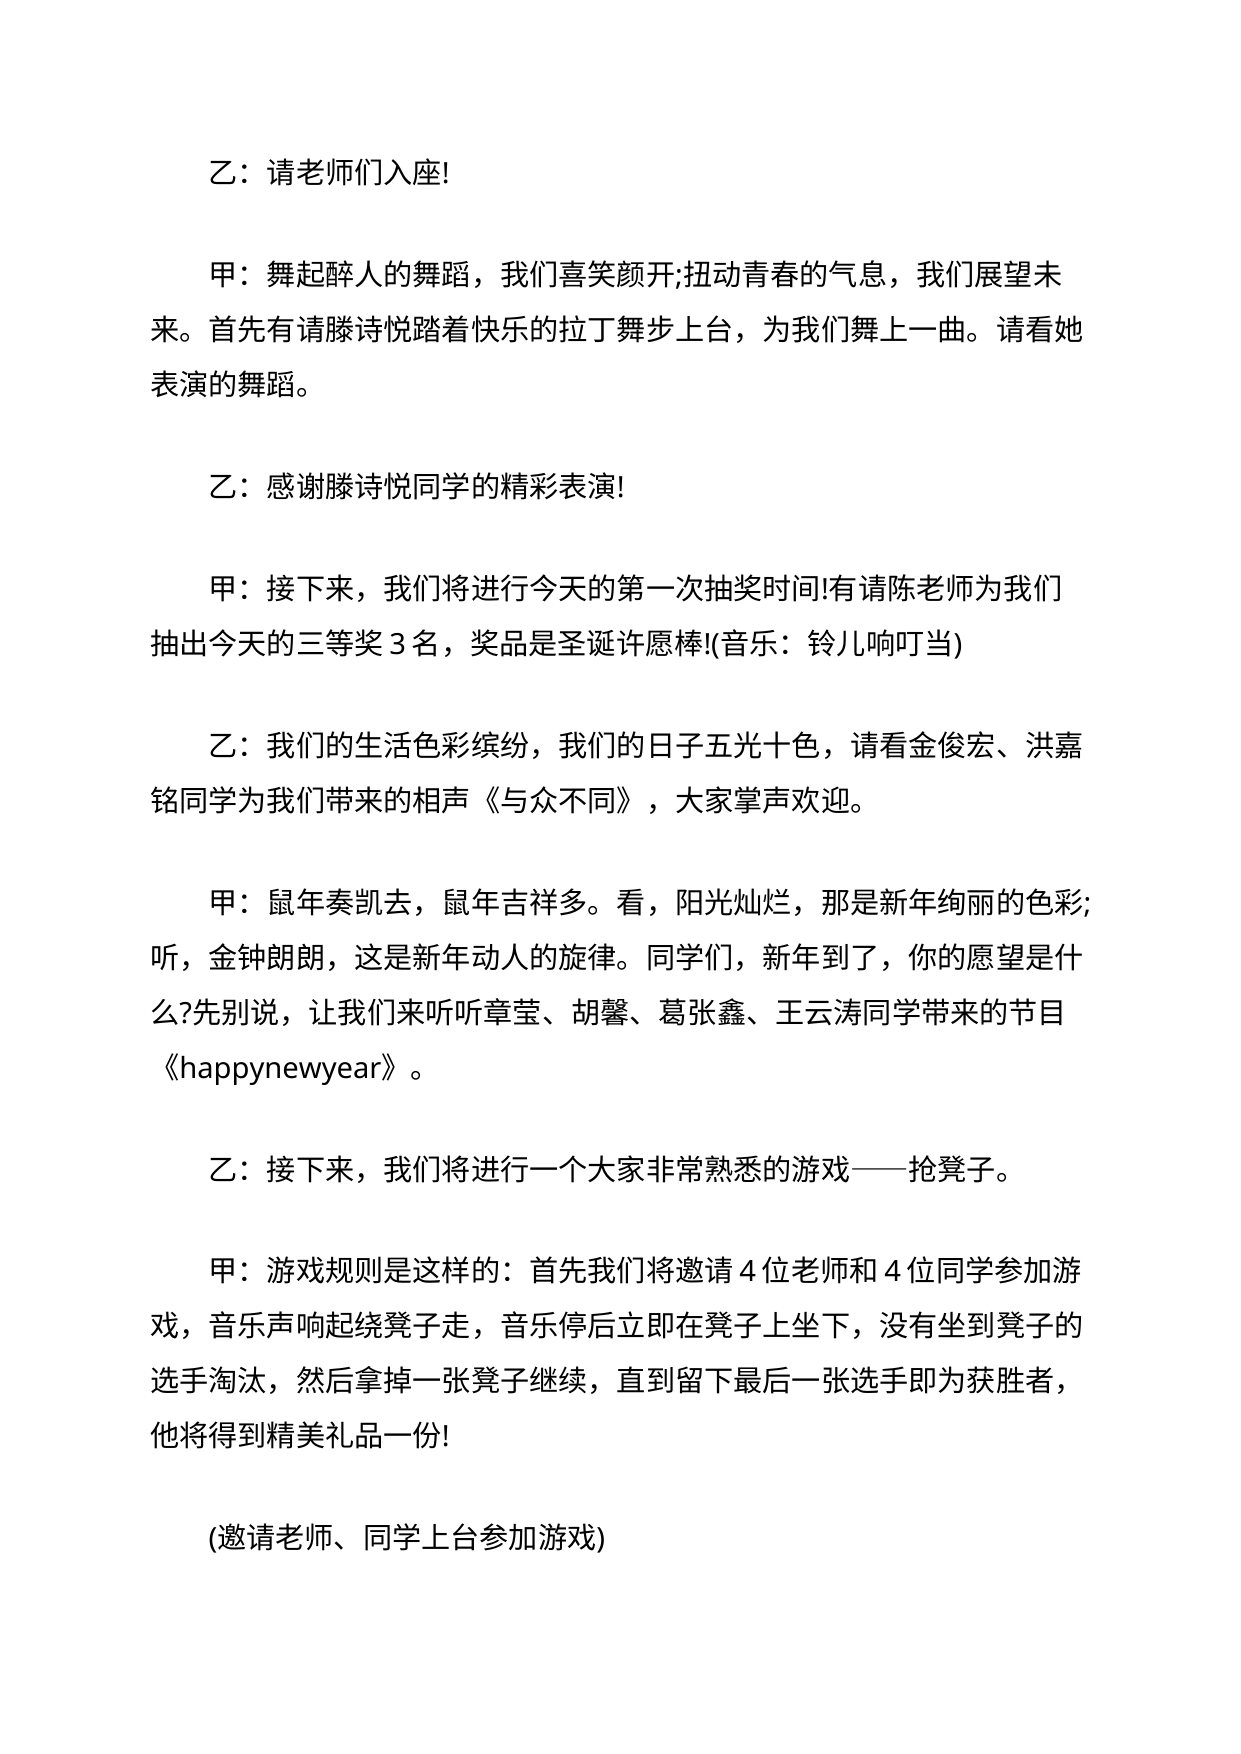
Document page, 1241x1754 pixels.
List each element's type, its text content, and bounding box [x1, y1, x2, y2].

text 甲：鼠年奏凯去，鼠年吉祥多。看，阳光灿烂，那是新年绚丽的色彩;听，金钟朗朗，这是新年动人的旋律。同学们，新年到了，你的愿望是什么?先别说，让我们来听听章莹、胡馨、葛张鑫、王云涛同学带来的节目《happynewyear》。 [150, 879, 1090, 1087]
text (邀请老师、同学上台参加游戏) [150, 1515, 1090, 1557]
text 甲：舞起醉人的舞蹈，我们喜笑颜开;扭动青春的气息，我们展望未来。首先有请滕诗悦踏着快乐的拉丁舞步上台，为我们舞上一曲。请看她表演的舞蹈。 [150, 252, 1090, 404]
text 甲：接下来，我们将进行今天的第一次抽奖时间!有请陈老师为我们抽出今天的三等奖3名，奖品是圣诞许愿棒!(音乐：铃儿响叮当) [150, 566, 1090, 663]
text 乙：我们的生活色彩缤纷，我们的日子五光十色，请看金俊宏、洪嘉铭同学为我们带来的相声《与众不同》，大家掌声欢迎。 [150, 723, 1090, 820]
text 乙：请老师们入座! [150, 150, 1090, 192]
text 甲：游戏规则是这样的：首先我们将邀请4位老师和4位同学参加游戏，音乐声响起绕凳子走，音乐停后立即在凳子上坐下，没有坐到凳子的选手淘汰，然后拿掉一张凳子继续，直到留下最后一张选手即为获胜者，他将得到精美礼品一份! [150, 1248, 1090, 1455]
text 乙：感谢滕诗悦同学的精彩表演! [150, 464, 1090, 506]
text 乙：接下来，我们将进行一个大家非常熟悉的游戏——抢凳子。 [150, 1146, 1090, 1188]
